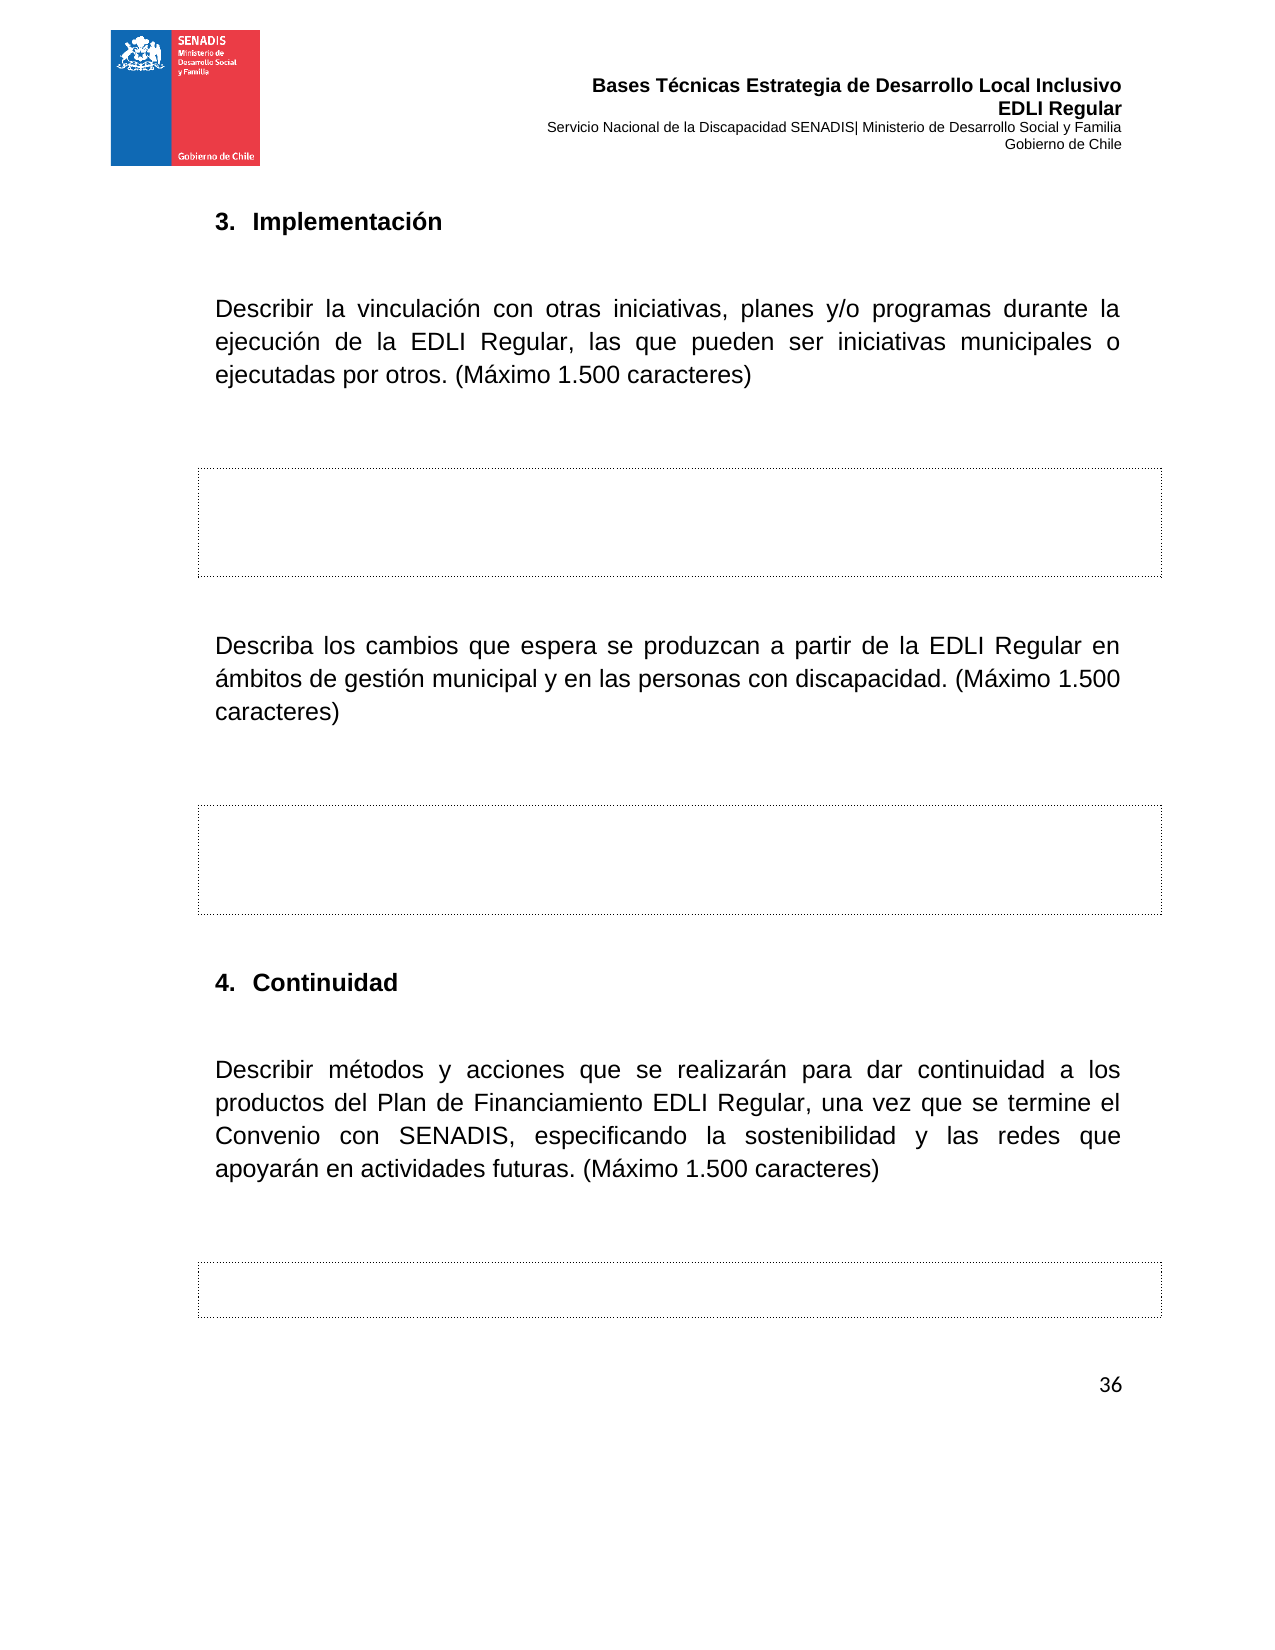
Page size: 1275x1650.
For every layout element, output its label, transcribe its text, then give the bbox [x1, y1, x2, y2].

text Describir métodos y acciones que se realizarán para dar continuidad a los productos del Plan de Financiamiento EDLI Regular, una vez que se termine el Convenio con SENADIS, especificando la sostenibilidad y las redes que apoyarán en actividades futuras. (Máximo 1.500 caracteres) [215, 1055, 1122, 1183]
table_header [198, 805, 1161, 913]
list Continuidad [215, 968, 1122, 997]
picture [110, 30, 260, 166]
table_header [198, 468, 1161, 576]
table_header [198, 1262, 1161, 1317]
text Describir la vinculación con otras iniciativas, planes y/o programas durante la ejecución de la EDLI Regular, las que pueden ser iniciativas municipales o ejecutadas por otros. (Máximo 1.500 caracteres) [215, 294, 1122, 388]
list Implementación [215, 207, 1122, 236]
text Describa los cambios que espera se produzcan a partir de la EDLI Regular en ámbitos de gestión municipal y en las personas con discapacidad. (Máximo 1.500 caracteres) [215, 631, 1122, 726]
